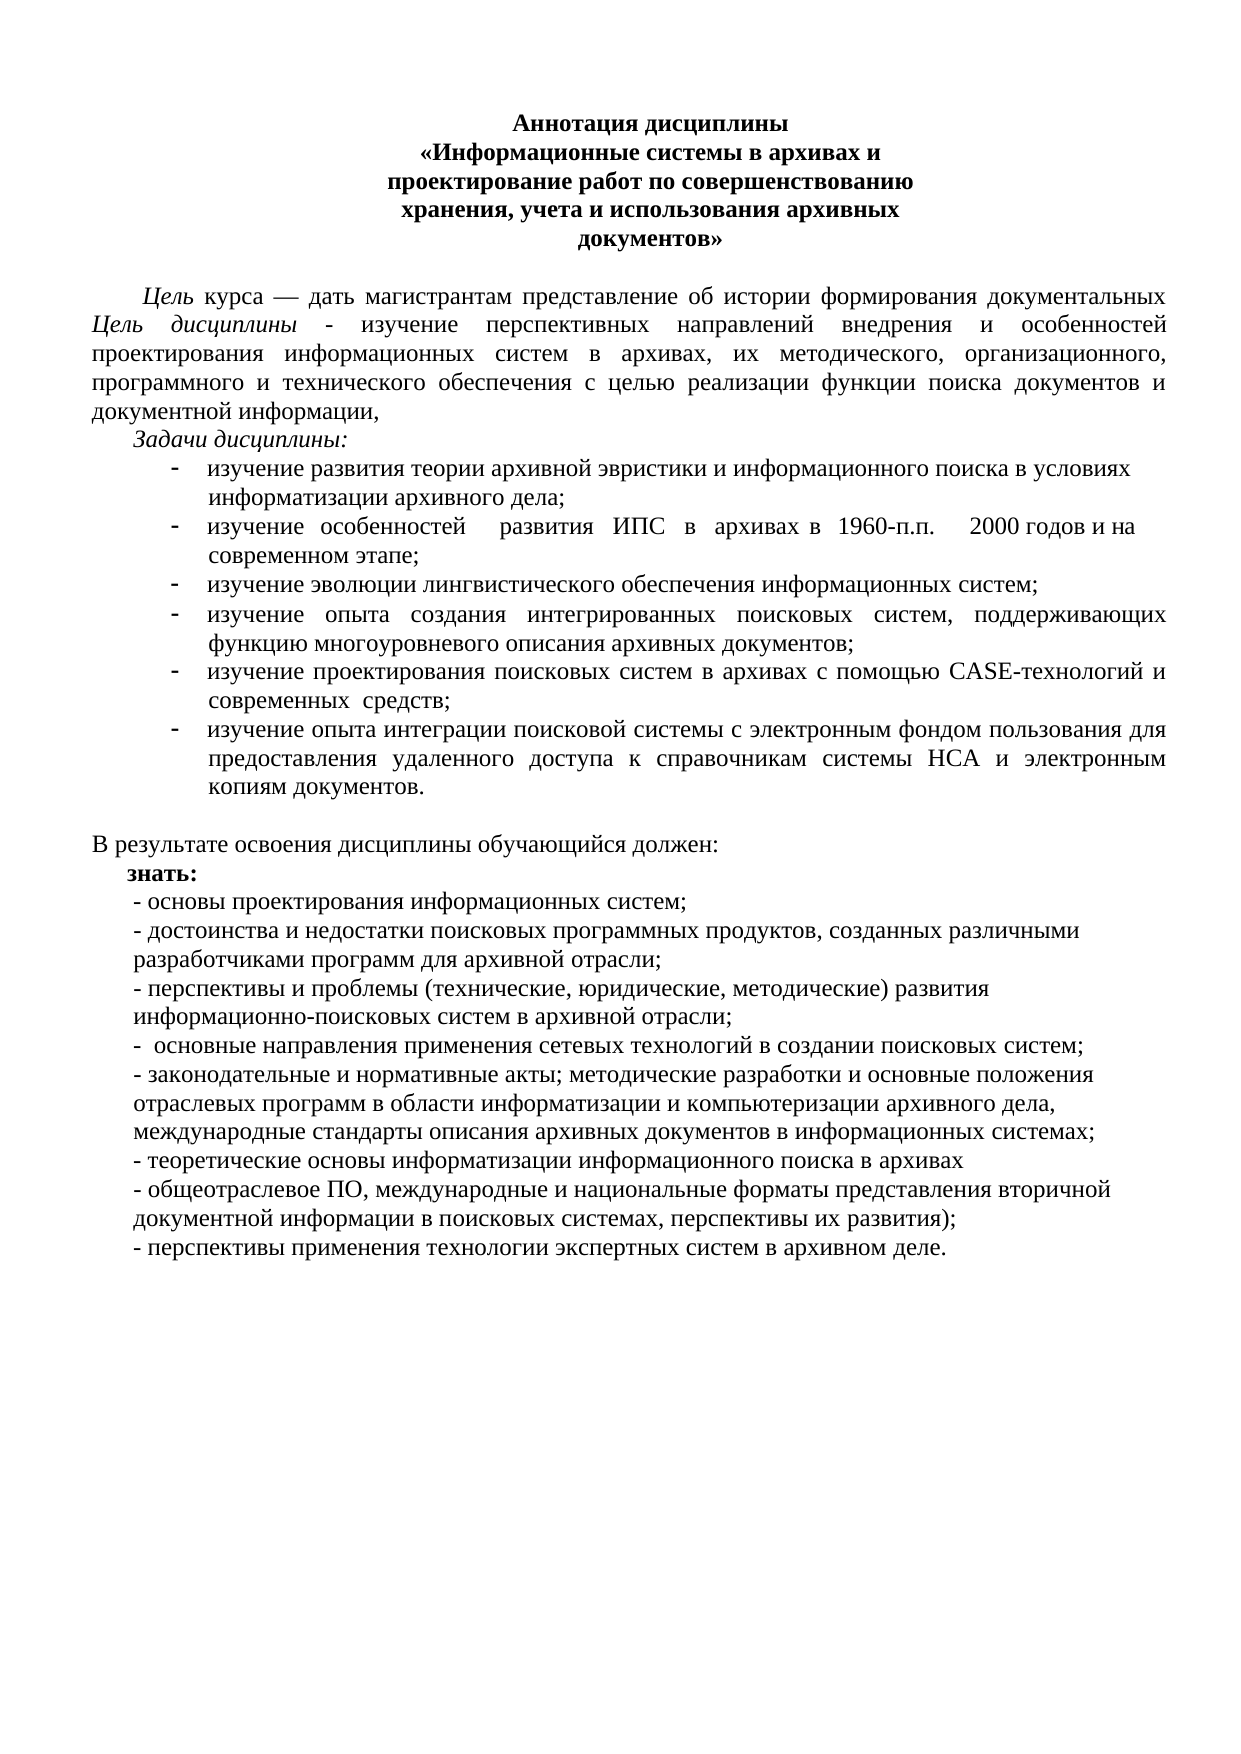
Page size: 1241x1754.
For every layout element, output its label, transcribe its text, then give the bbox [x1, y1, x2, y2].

text «Информационные системы в архивах и [92, 137, 1209, 166]
text Цель курса — дать магистрантам представление об истории формирования документальных Цель дисциплины - изучение перспективных направлений внедрения и особенностей проектирования информационных систем в архивах, их методического, организационного, программного и технического обеспечения с целью реализации функции поиска документов и документной информации, [92, 281, 1167, 424]
text документов» [92, 223, 1209, 252]
list теоретические основы информатизации информационного поиска в архивах [133, 1145, 1209, 1174]
text В результате освоения дисциплины обучающийся должен: [92, 829, 1209, 858]
list общеотраслевое ПО, международные и национальные форматы представления вторичной документной информации в поисковых системах, перспективы их развития); [133, 1174, 1112, 1232]
list перспективы применения технологии экспертных систем в архивном деле. [133, 1232, 1209, 1260]
list законодательные и нормативные акты; методические разработки и основные положения отраслевых программ в области информатизации и компьютеризации архивного дела, международные стандарты описания архивных документов в информационных системах; [133, 1059, 1107, 1145]
list основные направления применения сетевых технологий в создании поисковых систем; [133, 1030, 1209, 1059]
text Задачи дисциплины: [133, 425, 1209, 453]
list изучение эволюции лингвистического обеспечения информационных систем; [170, 568, 1209, 599]
list изучение особенностей развития ИПС в архивах в 1960-п.п. 2000 годов и на современном этапе; [171, 511, 1167, 568]
list изучение проектирования поисковых систем в архивах с помощью CASE-технологий и современных средств; [171, 656, 1167, 714]
text Аннотация дисциплины [92, 108, 1209, 137]
list изучение опыта создания интегрированных поисковых систем, поддерживающих функцию многоуровневого описания архивных документов; [171, 599, 1167, 656]
text проектирование работ по совершенствованию [92, 166, 1209, 194]
list изучение опыта интеграции поисковой системы с электронным фондом пользования для предоставления удаленного доступа к справочникам системы НСА и электронным копиям документов. [171, 714, 1167, 800]
list достоинства и недостатки поисковых программных продуктов, созданных различными разработчиками программ для архивной отрасли; [133, 915, 1087, 973]
list основы проектирования информационных систем; [133, 886, 1209, 915]
subtitle знать: [127, 858, 1209, 886]
list перспективы и проблемы (технические, юридические, методические) развития информационно-поисковых систем в архивной отрасли; [133, 973, 996, 1030]
list изучение развития теории архивной эвристики и информационного поиска в условиях информатизации архивного дела; [171, 453, 1168, 511]
text хранения, учета и использования архивных [92, 194, 1209, 223]
